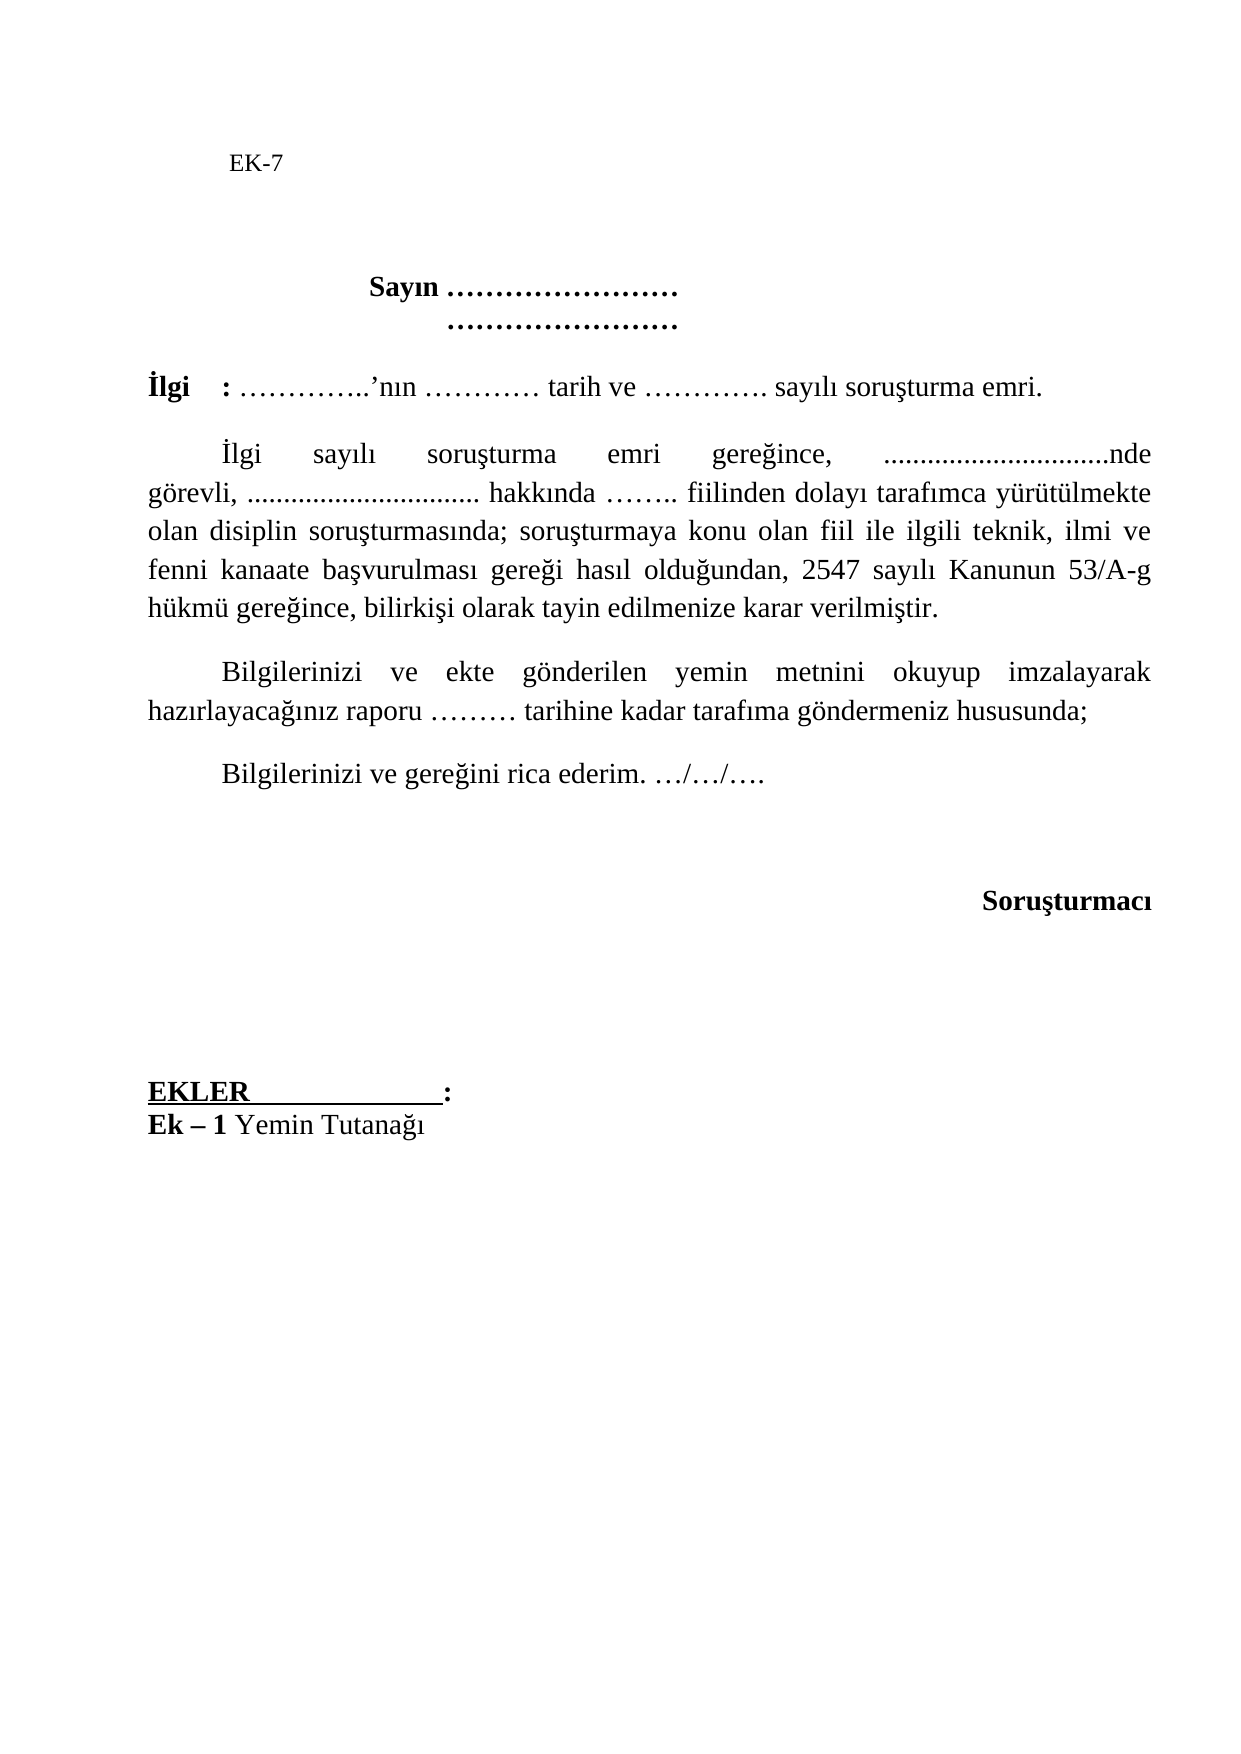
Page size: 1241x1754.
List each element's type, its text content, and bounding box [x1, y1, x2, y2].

text İlgi sayılı soruşturma emri gereğince, ...............................nde görevli, ................................ hakkında …….. fiilinden dolayı tarafımca yürütülmekte olan disiplin soruşturmasında; soruşturmaya konu olan fiil ile ilgili teknik, ilmi ve fenni kanaate başvurulması gereği hasıl olduğundan, 2547 sayılı Kanunun 53/A-g hükmü gereğince, bilirkişi olarak tayin edilmenize karar verilmiştir. [148, 436, 1152, 624]
text Bilgilerinizi ve ekte gönderilen yemin metnini okuyup imzalayarak hazırlayacağınız raporu ……… tarihine kadar tarafıma göndermeniz hususunda; [148, 654, 1152, 726]
text Bilgilerinizi ve gereğini rica ederim. …/…/…. [148, 756, 1152, 790]
text EKLER : [148, 1074, 1152, 1107]
text Ek – 1 Yemin Tutanağı [148, 1107, 1152, 1141]
text İlgi : …………..’nın ………… tarih ve …………. sayılı soruşturma emri. [148, 369, 1152, 403]
text Sayın …………………… [295, 302, 1152, 336]
text Soruşturmacı [148, 883, 1152, 917]
text Sayın …………………… [295, 269, 1152, 302]
text EK-7 [148, 148, 1152, 176]
